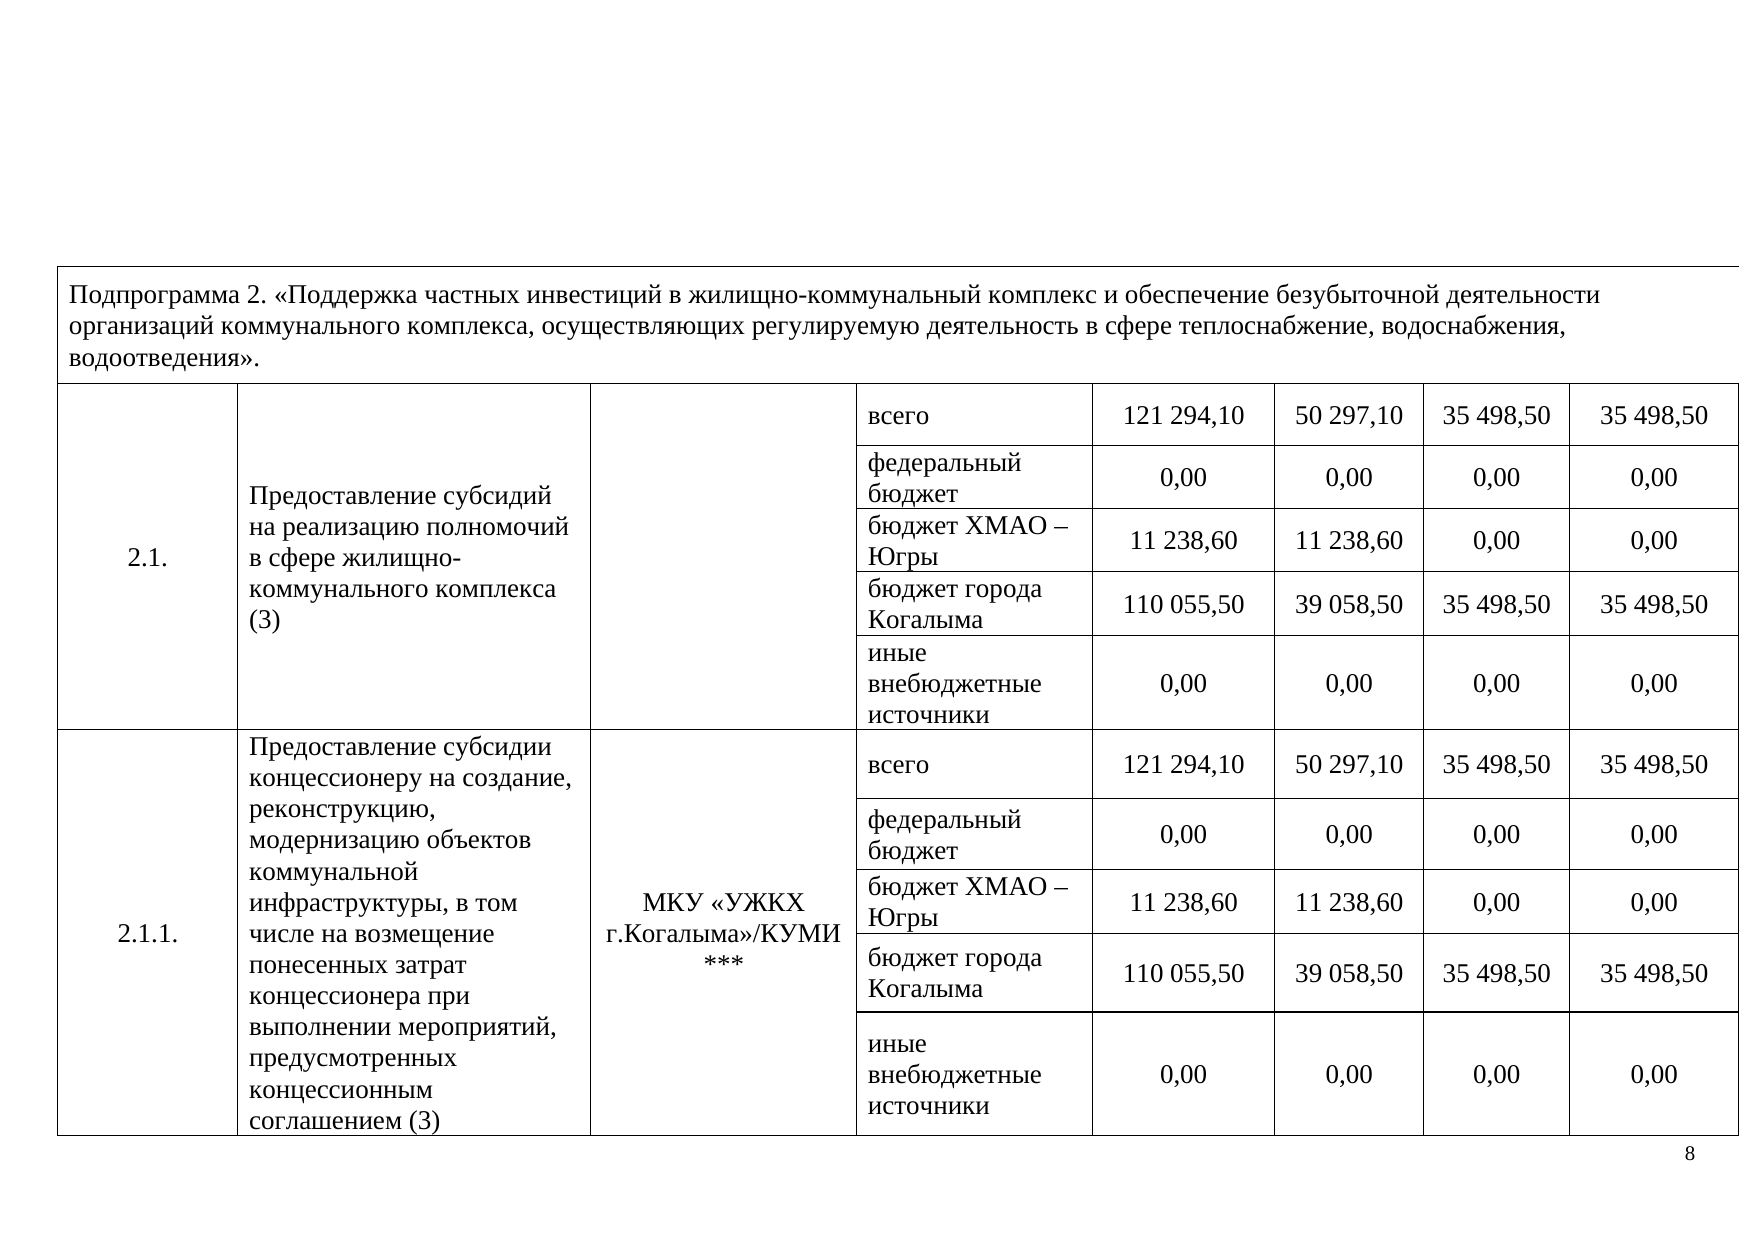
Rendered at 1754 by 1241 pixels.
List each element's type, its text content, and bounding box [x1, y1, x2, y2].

table_cell 0,00 [1424, 799, 1569, 869]
table_cell 50 297,10 [1275, 730, 1423, 798]
table_cell 35 498,50 [1570, 730, 1738, 798]
table_cell 11 238,60 [1093, 870, 1274, 932]
table_cell 121 294,10 [1093, 730, 1274, 798]
table_cell 110 055,50 [1093, 572, 1274, 634]
table_cell 39 058,50 [1275, 934, 1423, 1011]
table_cell Предоставление субсидии концессионеру на создание, реконструкцию, модернизацию объектов коммунальной инфраструктуры, в том числе на возмещение понесенных затрат концессионера при выполнении мероприятий, предусмотренных концессионным соглашением (3) [238, 730, 590, 1135]
table_cell иные внебюджетные источники [857, 636, 1092, 729]
table_cell [591, 384, 856, 729]
table_cell 121 294,10 [1093, 384, 1274, 444]
table_cell 0,00 [1570, 870, 1738, 932]
table_cell 0,00 [1570, 1013, 1738, 1135]
table_cell МКУ «УЖКХ г.Когалыма»/КУМИ*** [591, 730, 856, 1135]
table_cell 11 238,60 [1093, 509, 1274, 571]
table_cell 11 238,60 [1275, 509, 1423, 571]
table_cell 0,00 [1570, 799, 1738, 869]
table_cell 0,00 [1093, 446, 1274, 508]
table_cell всего [857, 384, 1092, 444]
table_cell 35 498,50 [1424, 384, 1569, 444]
table_cell федеральный бюджет [857, 446, 1092, 508]
table_cell 0,00 [1424, 446, 1569, 508]
table_cell федеральный бюджет [857, 799, 1092, 869]
table_cell 35 498,50 [1570, 934, 1738, 1011]
table_cell 0,00 [1275, 1013, 1423, 1135]
table_cell иные внебюджетные источники [857, 1013, 1092, 1135]
table_cell 0,00 [1093, 636, 1274, 729]
table_cell 35 498,50 [1424, 572, 1569, 634]
table_cell 35 498,50 [1424, 934, 1569, 1011]
table_cell 0,00 [1093, 799, 1274, 869]
table_cell 2.1.1. [58, 730, 237, 1135]
table_cell 39 058,50 [1275, 572, 1423, 634]
table_cell 11 238,60 [1275, 870, 1423, 932]
table_cell 35 498,50 [1570, 572, 1738, 634]
table_cell бюджет города Когалыма [857, 572, 1092, 634]
table_cell бюджет ХМАО – Югры [857, 870, 1092, 932]
table_cell 0,00 [1424, 509, 1569, 571]
table_cell 0,00 [1570, 446, 1738, 508]
table_cell Предоставление субсидий на реализацию полномочий в сфере жилищно-коммунального комплекса (3) [238, 384, 590, 729]
table_cell 0,00 [1570, 636, 1738, 729]
table_cell 0,00 [1424, 870, 1569, 932]
table_cell 0,00 [1424, 1013, 1569, 1135]
table_cell 110 055,50 [1093, 934, 1274, 1011]
table_cell 0,00 [1093, 1013, 1274, 1135]
table_cell 2.1. [58, 384, 237, 729]
table_cell 50 297,10 [1275, 384, 1423, 444]
table_cell 0,00 [1275, 636, 1423, 729]
table_cell бюджет города Когалыма [857, 934, 1092, 1011]
table_cell 35 498,50 [1570, 384, 1738, 444]
table_cell всего [857, 730, 1092, 798]
table_cell 0,00 [1424, 636, 1569, 729]
table_cell бюджет ХМАО – Югры [857, 509, 1092, 571]
table_cell 0,00 [1570, 509, 1738, 571]
table_cell 0,00 [1275, 446, 1423, 508]
table_cell 0,00 [1275, 799, 1423, 869]
table_cell 35 498,50 [1424, 730, 1569, 798]
table_cell Подпрограмма 2. «Поддержка частных инвестиций в жилищно-коммунальный комплекс и обеспечение безубыточной деятельности организаций коммунального комплекса, осуществляющих регулируемую деятельность в сфере теплоснабжение, водоснабжения, водоотведения». [58, 267, 1739, 383]
